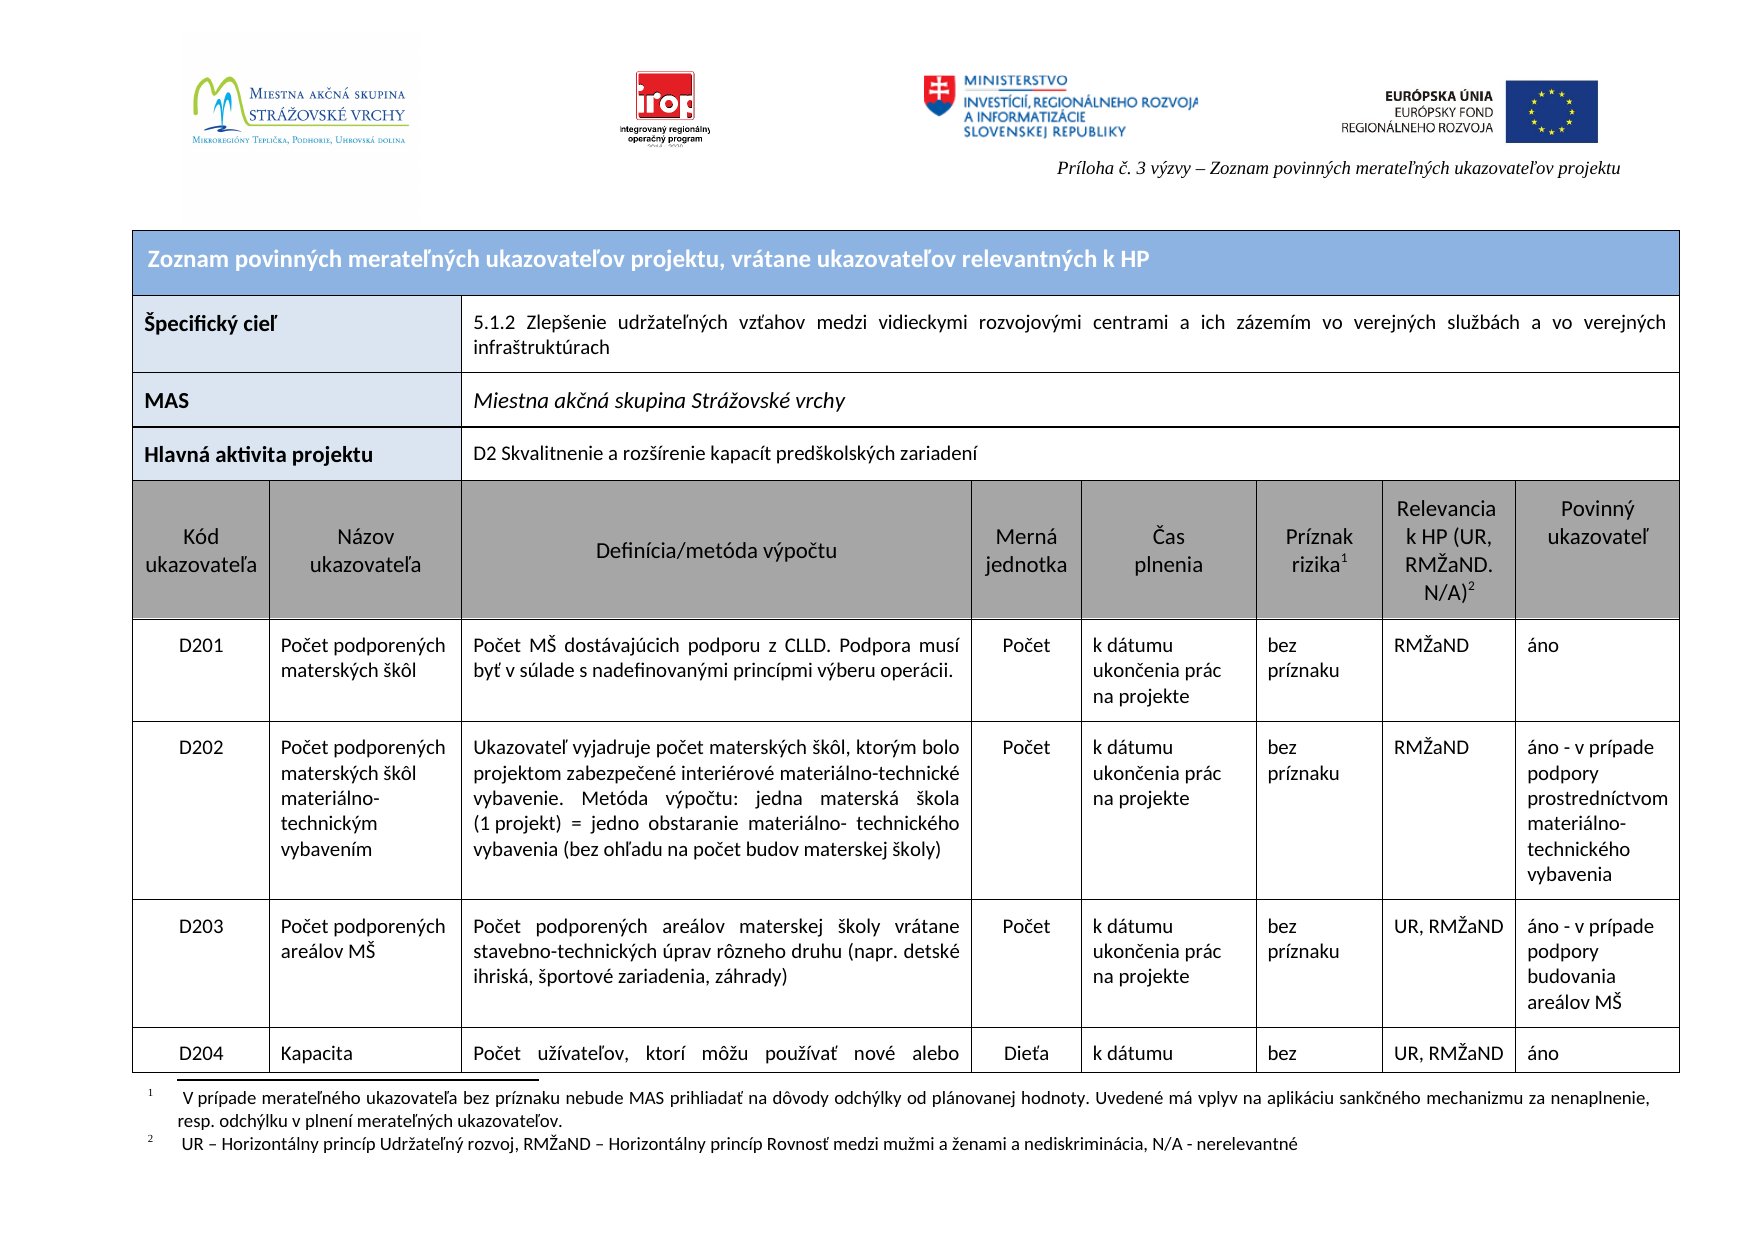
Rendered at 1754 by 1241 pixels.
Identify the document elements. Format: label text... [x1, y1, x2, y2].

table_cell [1082, 1028, 1256, 1072]
table_cell Počet [972, 722, 1081, 899]
table_cell [462, 428, 1679, 480]
table_cell Kód ukazovateľa [133, 481, 269, 618]
table_cell Počet podporených areálov materskej školy vrátane stavebno-technických úprav rôzneho druhu (napr. detské ihriská, športové zariadenia, záhrady) [462, 900, 971, 1027]
table_cell D202 [133, 722, 269, 899]
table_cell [270, 1028, 461, 1072]
table_cell bez príznaku [1257, 1028, 1382, 1072]
picture [179, 29, 422, 230]
table_cell áno [1516, 1028, 1679, 1072]
table_cell Počet [972, 620, 1081, 721]
table_cell áno - v prípade podpory prostredníctvom materiálno-technického vybavenia [1516, 722, 1679, 899]
table_cell áno [1516, 620, 1679, 721]
table_cell RMŽaND [1383, 620, 1515, 721]
picture [923, 75, 1198, 138]
table_header Zoznam povinných merateľných ukazovateľov projektu, vrátane ukazovateľov relevantných k HP [133, 231, 1679, 295]
table_cell UR, RMŽaND [1383, 1028, 1515, 1072]
table_cell bez príznaku [1257, 620, 1382, 721]
table_cell D203 [133, 900, 269, 1027]
table_cell D204 [133, 1028, 269, 1072]
table_cell Názov ukazovateľa [270, 481, 461, 618]
table_cell [462, 296, 1679, 372]
table_cell k dátumu ukončenia prác na projekte [1082, 722, 1256, 899]
table_cell Merná jednotka [972, 481, 1081, 618]
table_cell Počet MŠ dostávajúcich podporu z CLLD. Podpora musí byť v súlade s nadefinovanými princípmi výberu operácii. [462, 620, 971, 721]
table_cell bez príznaku [1257, 722, 1382, 899]
table_cell Miestna akčná skupina Strážovské vrchy [462, 373, 1679, 426]
table_cell Dieťa [972, 1028, 1081, 1072]
table_cell Príznak rizika [1257, 481, 1382, 618]
table_cell UR, RMŽaND [1383, 900, 1515, 1027]
table_cell Počet podporených areálov MŠ [270, 900, 461, 1027]
table_cell MAS [133, 373, 461, 426]
table_cell k dátumu ukončenia prác na projekte [1082, 900, 1256, 1027]
picture [1334, 74, 1600, 146]
table_cell Ukazovateľ vyjadruje počet materských škôl, ktorým bolo projektom zabezpečené interiérové materiálno-technické vybavenie. Metóda výpočtu: jedna materská škola (1 projekt) = jedno obstaranie materiálno- technického vybavenia (bez ohľadu na počet budov materskej školy) [462, 722, 971, 899]
table_cell Hlavná aktivita projektu [133, 428, 461, 480]
table_cell D201 [133, 620, 269, 721]
table_cell Relevancia k HP (UR, RMŽaND. N/A) [1383, 481, 1515, 618]
table_cell Definícia/metóda výpočtu [462, 481, 971, 618]
table_cell k dátumu ukončenia prác na projekte [1082, 620, 1256, 721]
table_cell Špecifický cieľ [133, 296, 461, 372]
picture [619, 71, 710, 147]
table_cell Čas plnenia [1082, 481, 1256, 618]
table_cell Povinný ukazovateľ [1516, 481, 1679, 618]
table_cell Počet podporených materských škôl [270, 620, 461, 721]
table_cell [462, 1028, 971, 1072]
table_cell Počet podporených materských škôl materiálno-technickým vybavením [270, 722, 461, 899]
table_cell RMŽaND [1383, 722, 1515, 899]
table_cell bez príznaku [1257, 900, 1382, 1027]
table_cell Počet [972, 900, 1081, 1027]
table_cell áno - v prípade podpory budovania areálov MŠ [1516, 900, 1679, 1027]
